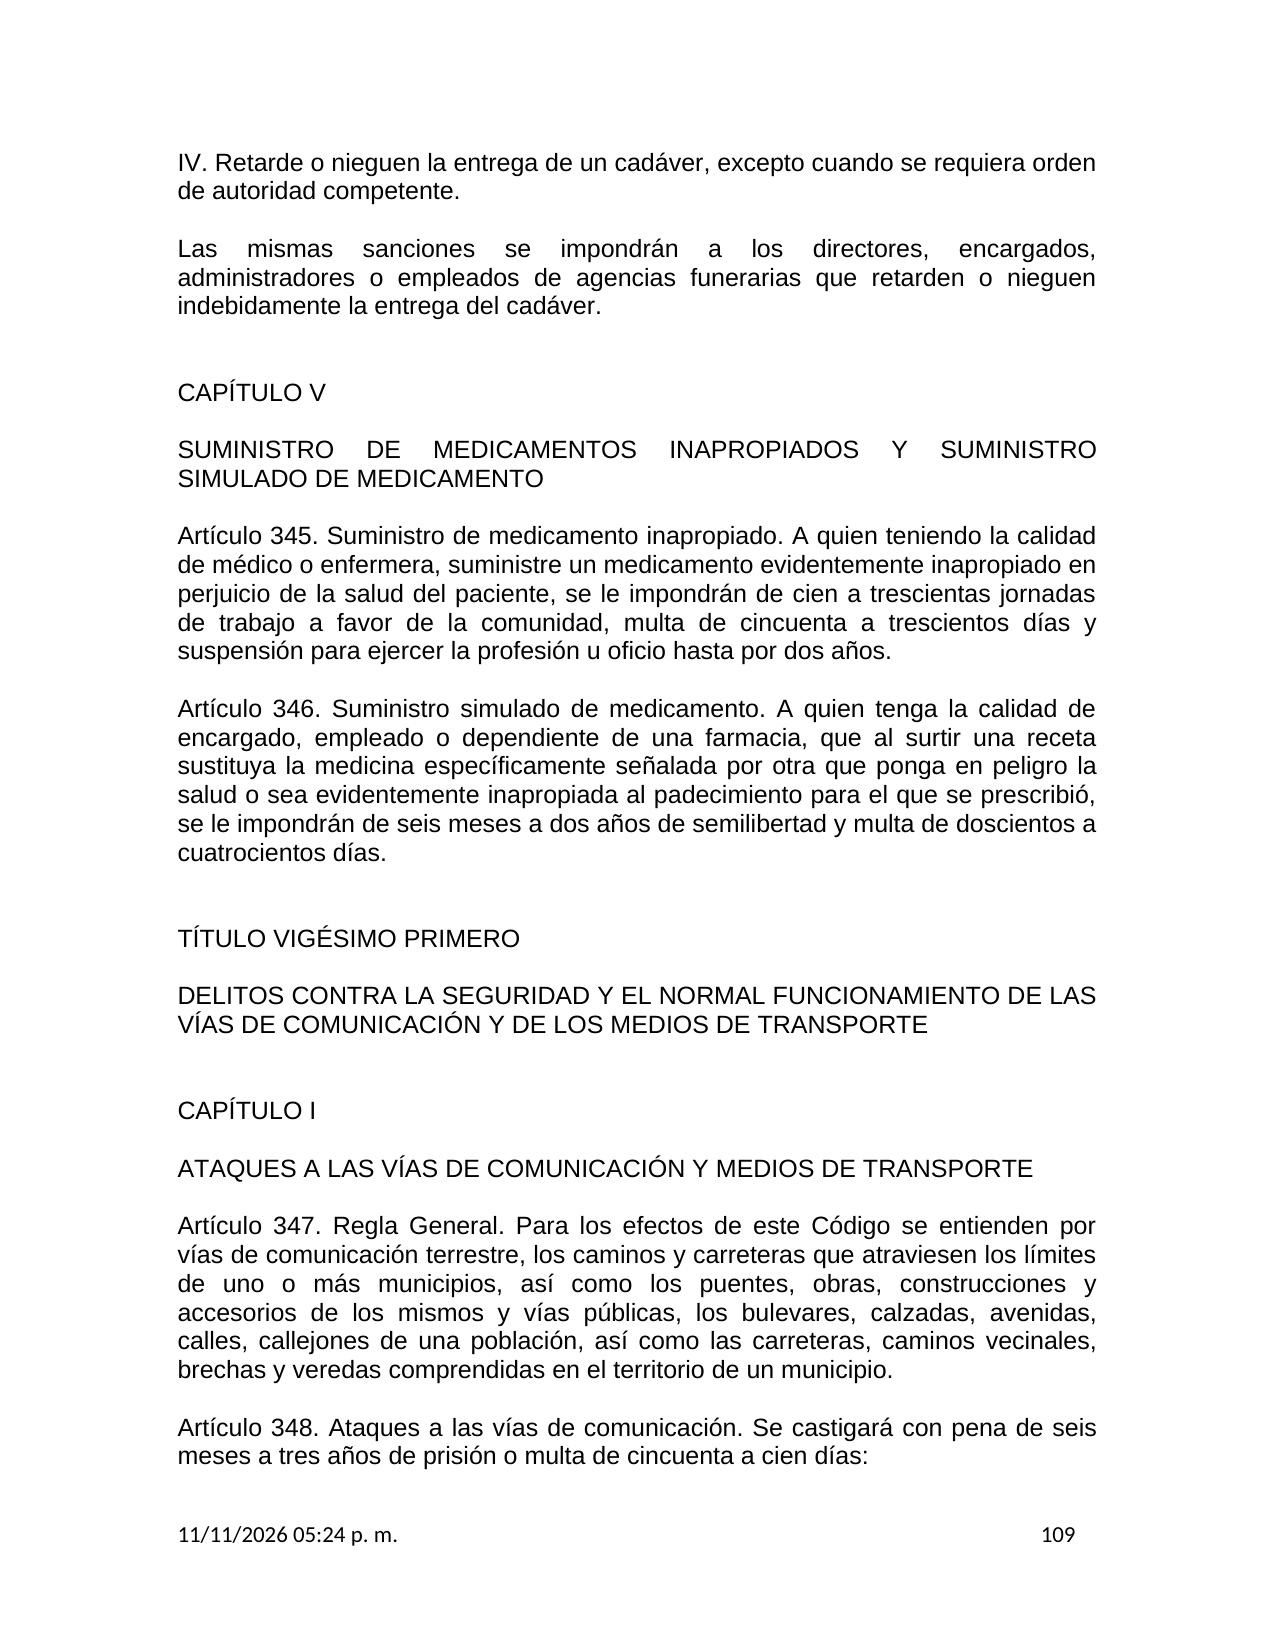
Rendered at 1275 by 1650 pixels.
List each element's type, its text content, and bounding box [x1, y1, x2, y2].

text Artículo 345. Suministro de medicamento inapropiado. A quien teniendo la calidad de médico o enfermera, suministre un medicamento evidentemente inapropiado en perjuicio de la salud del paciente, se le impondrán de cien a trescientas jornadas de trabajo a favor de la comunidad, multa de cincuenta a trescientos días y suspensión para ejercer la profesión u oficio hasta por dos años. [177, 521, 1098, 665]
text Las mismas sanciones se impondrán a los directores, encargados, administradores o empleados de agencias funerarias que retarden o nieguen indebidamente la entrega del cadáver. [177, 234, 1098, 320]
text DELITOS CONTRA LA SEGURIDAD Y EL NORMAL FUNCIONAMIENTO DE LAS VÍAS DE COMUNICACIÓN Y DE LOS MEDIOS DE TRANSPORTE [177, 981, 1098, 1039]
text SUMINISTRO DE MEDICAMENTOS INAPROPIADOS Y SUMINISTRO SIMULADO DE MEDICAMENTO [177, 435, 1098, 493]
text Artículo 346. Suministro simulado de medicamento. A quien tenga la calidad de encargado, empleado o dependiente de una farmacia, que al surtir una receta sustituya la medicina específicamente señalada por otra que ponga en peligro la salud o sea evidentemente inapropiada al padecimiento para el que se prescribió, se le impondrán de seis meses a dos años de semilibertad y multa de doscientos a cuatrocientos días. [177, 694, 1098, 866]
text CAPÍTULO I [177, 1096, 1098, 1125]
text Artículo 347. Regla General. Para los efectos de este Código se entienden por vías de comunicación terrestre, los caminos y carreteras que atraviesen los límites de uno o más municipios, así como los puentes, obras, construcciones y accesorios de los mismos y vías públicas, los bulevares, calzadas, avenidas, calles, callejones de una población, así como las carreteras, caminos vecinales, brechas y veredas comprendidas en el territorio de un municipio. [177, 1211, 1098, 1384]
text Artículo 348. Ataques a las vías de comunicación. Se castigará con pena de seis meses a tres años de prisión o multa de cincuenta a cien días: [177, 1413, 1098, 1470]
text CAPÍTULO V [177, 378, 1098, 406]
text ATAQUES A LAS VÍAS DE COMUNICACIÓN Y MEDIOS DE TRANSPORTE [177, 1154, 1098, 1183]
text IV. Retarde o nieguen la entrega de un cadáver, excepto cuando se requiera orden de autoridad competente. [177, 148, 1098, 205]
text TÍTULO VIGÉSIMO PRIMERO [177, 924, 1098, 953]
